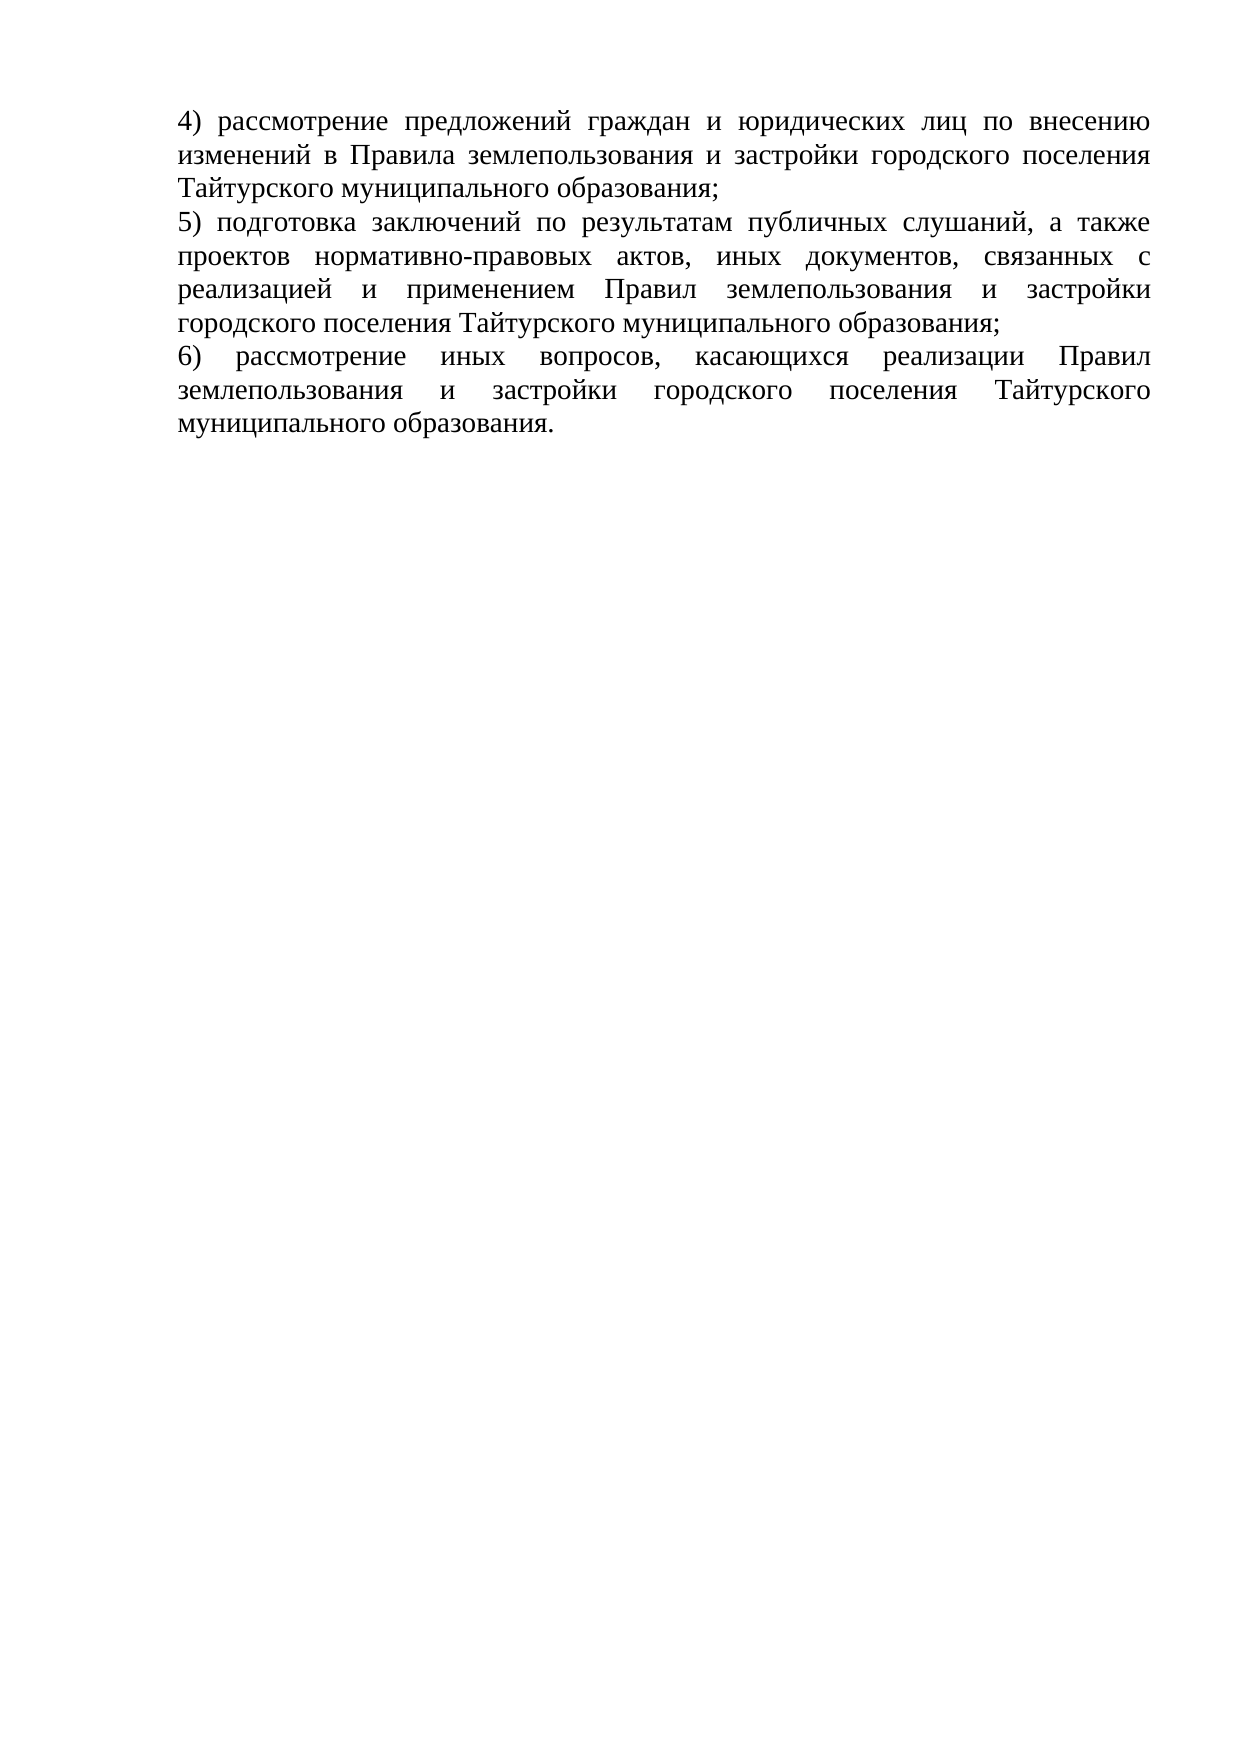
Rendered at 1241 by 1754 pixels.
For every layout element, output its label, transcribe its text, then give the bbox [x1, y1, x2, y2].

text 5) подготовка заключений по результатам публичных слушаний, а также проектов нормативно-правовых актов, иных документов, связанных с реализацией и применением Правил землепользования и застройки городского поселения Тайтурского муниципального образования; [177, 204, 1152, 338]
text 4) рассмотрение предложений граждан и юридических лиц по внесению изменений в Правила землепользования и застройки городского поселения Тайтурского муниципального образования; [177, 103, 1152, 204]
text 6) рассмотрение иных вопросов, касающихся реализации Правил землепользования и застройки городского поселения Тайтурского муниципального образования. [177, 338, 1152, 439]
